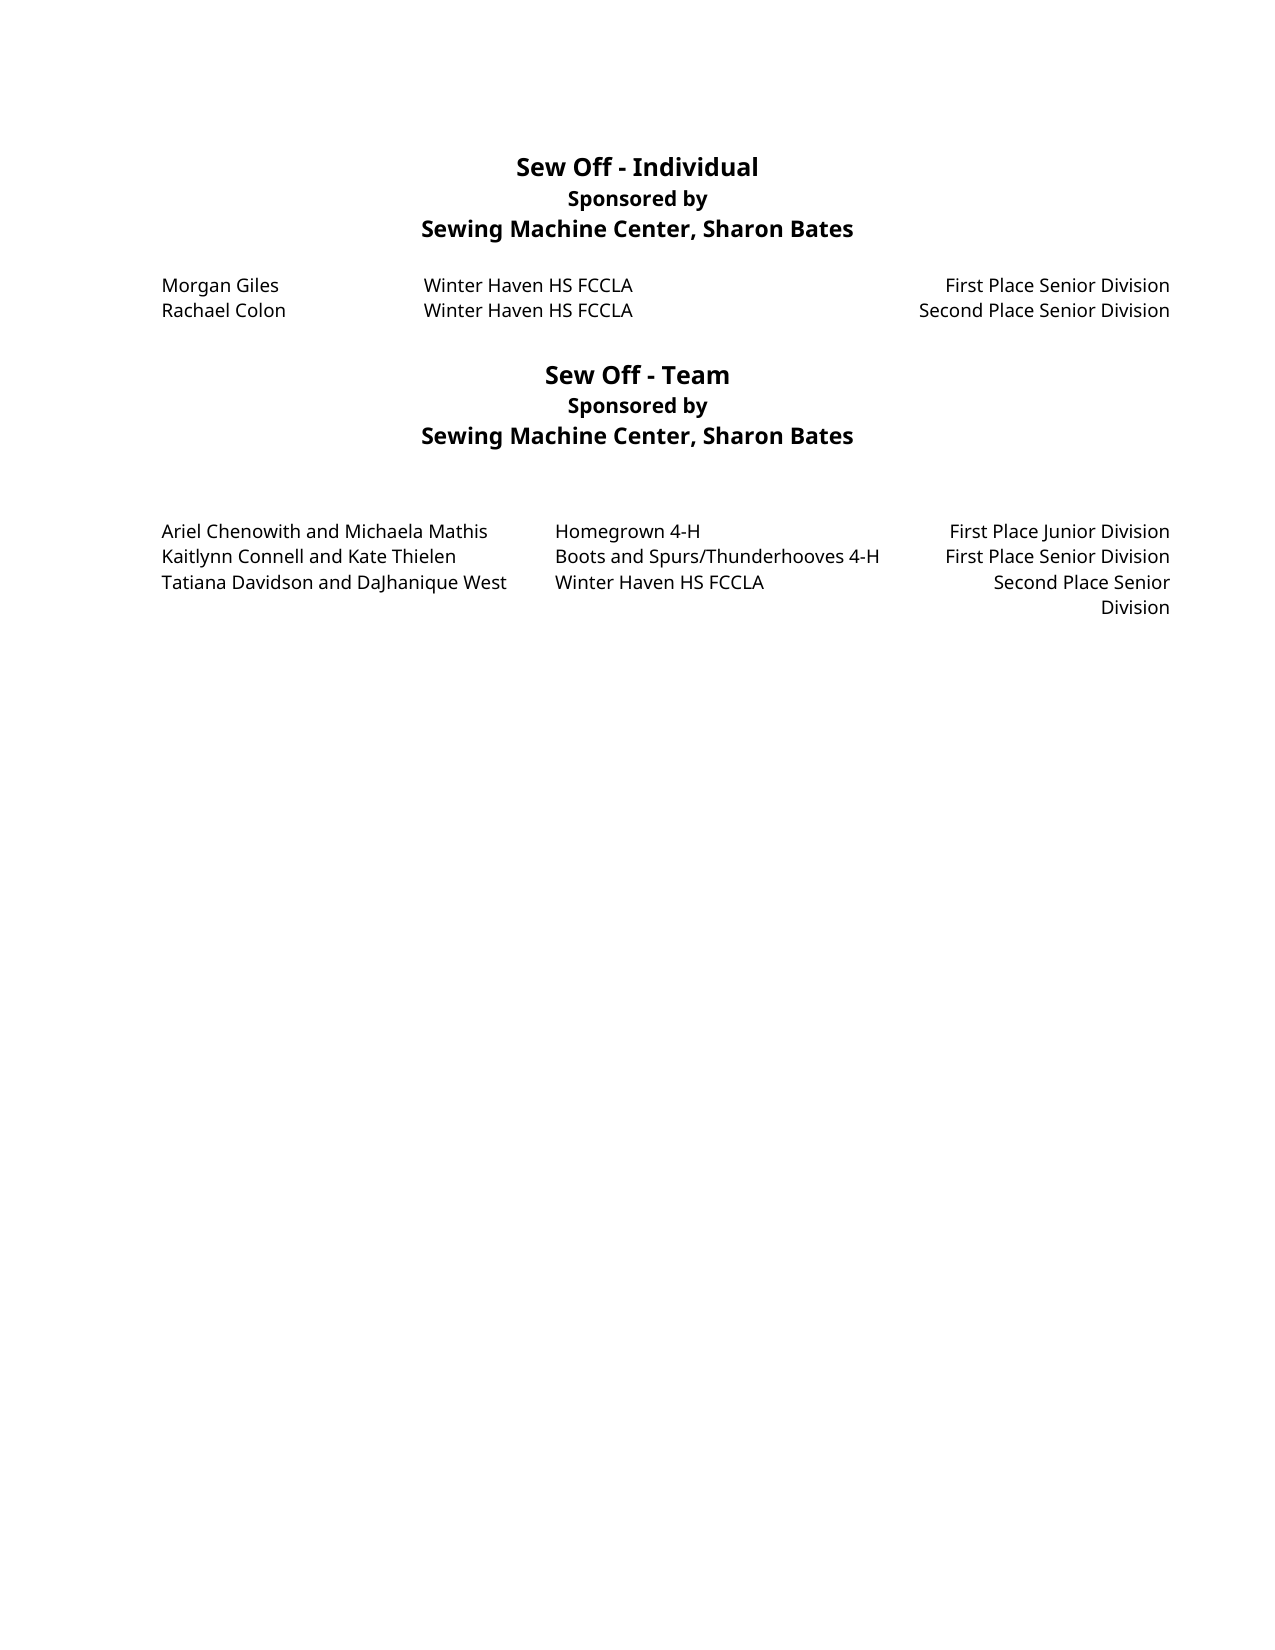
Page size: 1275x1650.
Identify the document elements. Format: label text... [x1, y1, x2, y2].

table_cell Senior Division [788, 298, 1181, 323]
table_header Winter Haven HS FCCLA [413, 272, 788, 298]
table_cell Winter Haven HS FCCLA [544, 569, 909, 620]
table_header Homegrown 4-H [544, 518, 909, 543]
table_header Senior Division [788, 272, 1181, 298]
table_cell Second Place Senior Division [910, 569, 1181, 620]
text Sewing Machine Center, Sharon Bates [150, 212, 1125, 244]
table_header Junior Division [910, 518, 1181, 543]
subtitle Sew Off - Individual [150, 150, 1125, 184]
table_header Ariel Chenowith and Michaela Mathis [150, 518, 544, 543]
table_cell Tatiana Davidson and DaJhanique West [150, 569, 544, 620]
table_cell Rachael Colon [150, 298, 412, 323]
table_cell Boots and Spurs/Thunderhooves 4-H [544, 544, 909, 569]
text Sewing Machine Center, Sharon Bates [150, 420, 1125, 451]
text Sponsored by [150, 391, 1125, 420]
table_header Morgan Giles [150, 272, 412, 298]
table_cell Winter Haven HS FCCLA [413, 298, 788, 323]
table_cell Senior Division [910, 544, 1181, 569]
subtitle Sew Off - Team [150, 357, 1125, 391]
text Sponsored by [150, 184, 1125, 212]
table_cell Kaitlynn Connell and Kate Thielen [150, 544, 544, 569]
